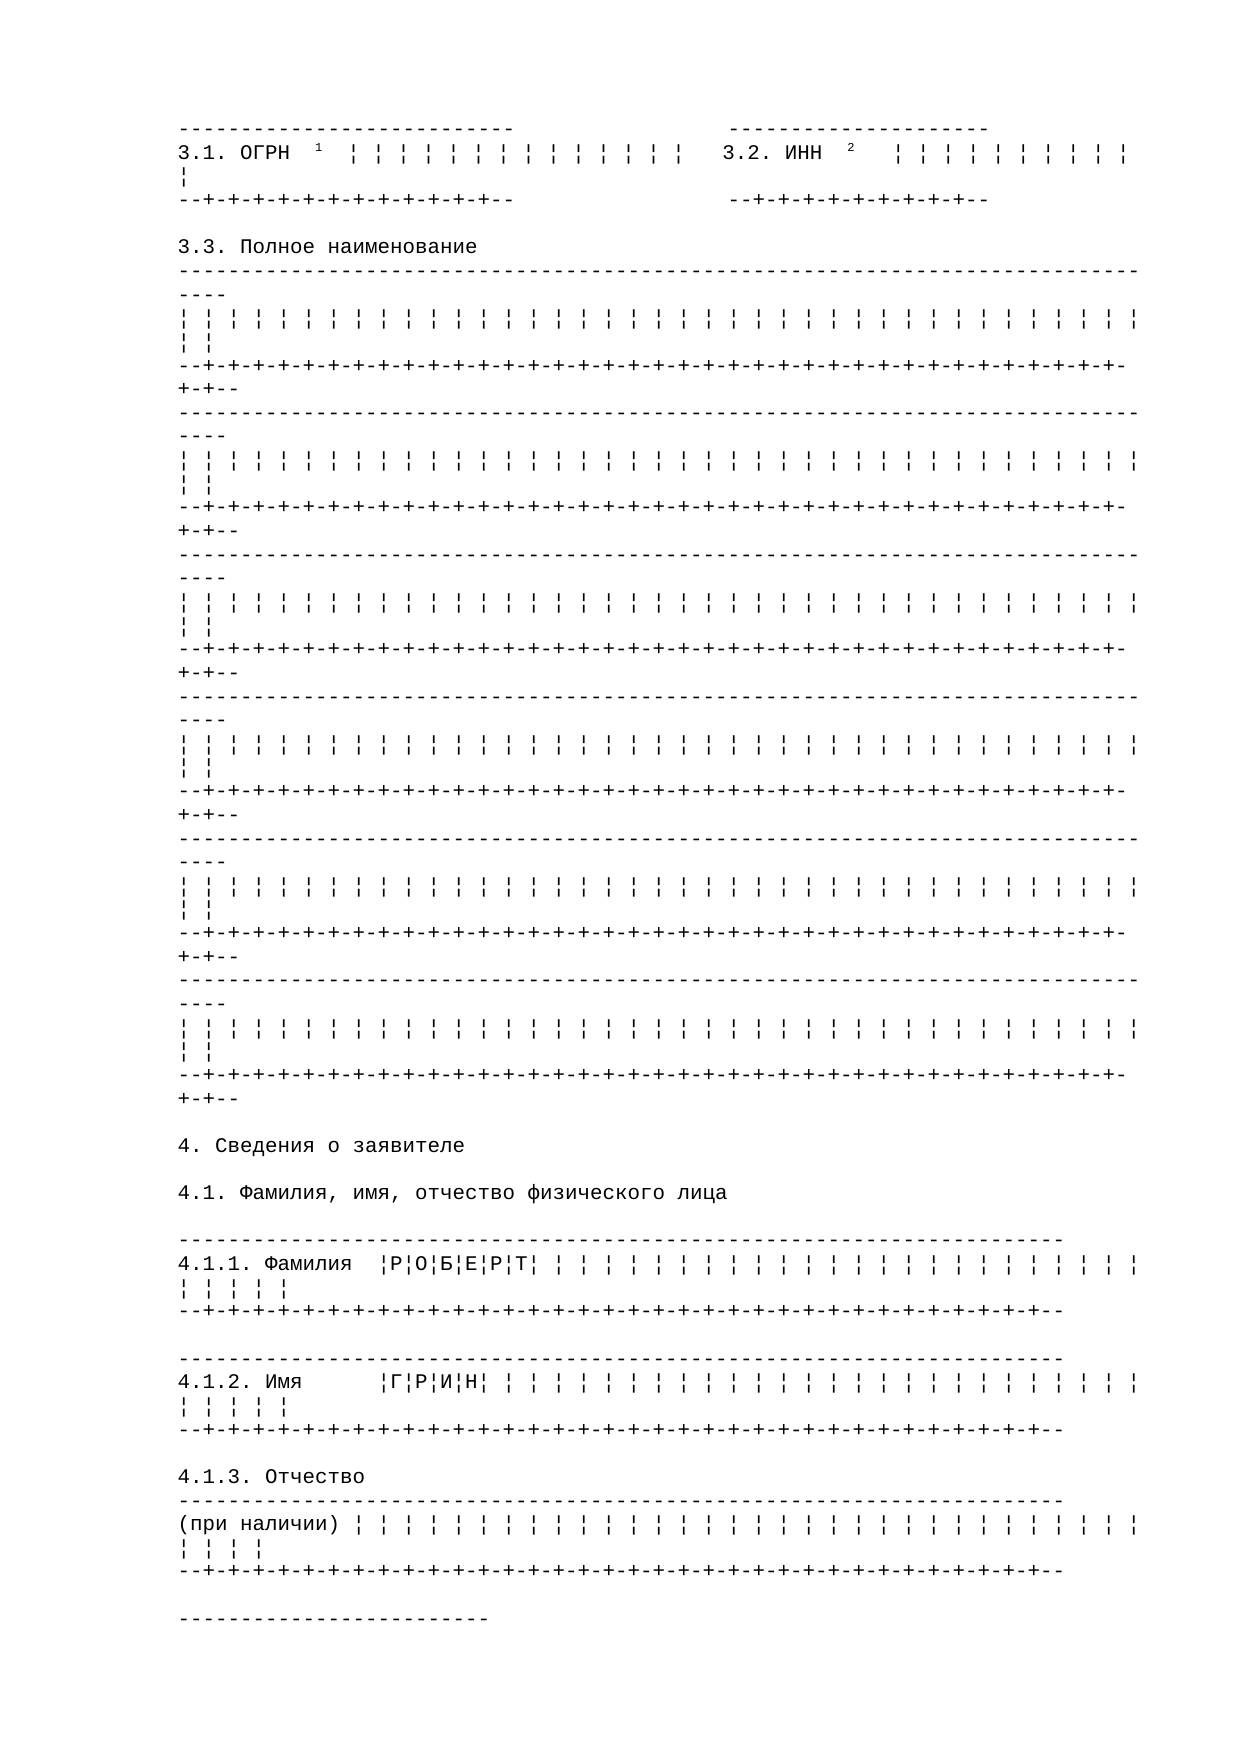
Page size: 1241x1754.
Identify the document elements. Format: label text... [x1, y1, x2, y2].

text --+-+-+-+-+-+-+-+-+-+-+-+-+-+-+-+-+-+-+-+-+-+-+-+-+-+-+-+-+-+-+-+-+-+-- [177, 1419, 1152, 1442]
text --+-+-+-+-+-+-+-+-+-+-+-+-+-+-+-+-+-+-+-+-+-+-+-+-+-+-+-+-+-+-+-+-+-+-+-+-+-+-+-- [177, 496, 1152, 544]
text --+-+-+-+-+-+-+-+-+-+-+-+-+-+-+-+-+-+-+-+-+-+-+-+-+-+-+-+-+-+-+-+-+-+-+-+-+-+-+-- [177, 780, 1152, 827]
text --------------------------------------------------------------------------------- [177, 402, 1152, 449]
text --+-+-+-+-+-+-+-+-+-+-+-+-+-+-+-+-+-+-+-+-+-+-+-+-+-+-+-+-+-+-+-+-+-+-+-+-+-+-+-- [177, 354, 1152, 402]
text --+-+-+-+-+-+-+-+-+-+-+-+-+-+-+-+-+-+-+-+-+-+-+-+-+-+-+-+-+-+-+-+-+-+-+-+-+-+-+-- [177, 1064, 1152, 1111]
text --+-+-+-+-+-+-+-+-+-+-+-+-- --+-+-+-+-+-+-+-+-+-- [177, 189, 1152, 213]
text 3.1. ОГРН 1 ¦ ¦ ¦ ¦ ¦ ¦ ¦ ¦ ¦ ¦ ¦ ¦ ¦ ¦ 3.2. ИНН 2 ¦ ¦ ¦ ¦ ¦ ¦ ¦ ¦ ¦ ¦ ¦ [177, 142, 1152, 189]
text --------------------------- --------------------- [177, 118, 1152, 142]
text ¦ ¦ ¦ ¦ ¦ ¦ ¦ ¦ ¦ ¦ ¦ ¦ ¦ ¦ ¦ ¦ ¦ ¦ ¦ ¦ ¦ ¦ ¦ ¦ ¦ ¦ ¦ ¦ ¦ ¦ ¦ ¦ ¦ ¦ ¦ ¦ ¦ ¦ ¦ ¦ ¦ [177, 733, 1152, 780]
text 3.3. Полное наименование [177, 236, 1152, 260]
text ¦ ¦ ¦ ¦ ¦ ¦ ¦ ¦ ¦ ¦ ¦ ¦ ¦ ¦ ¦ ¦ ¦ ¦ ¦ ¦ ¦ ¦ ¦ ¦ ¦ ¦ ¦ ¦ ¦ ¦ ¦ ¦ ¦ ¦ ¦ ¦ ¦ ¦ ¦ ¦ ¦ [177, 307, 1152, 354]
text 4.1.1. Фамилия ¦Р¦О¦Б¦Е¦Р¦Т¦ ¦ ¦ ¦ ¦ ¦ ¦ ¦ ¦ ¦ ¦ ¦ ¦ ¦ ¦ ¦ ¦ ¦ ¦ ¦ ¦ ¦ ¦ ¦ ¦ ¦ ¦ ¦ ¦ ¦ [177, 1253, 1152, 1300]
text --------------------------------------------------------------------------------- [177, 969, 1152, 1017]
text --+-+-+-+-+-+-+-+-+-+-+-+-+-+-+-+-+-+-+-+-+-+-+-+-+-+-+-+-+-+-+-+-+-+-+-+-+-+-+-- [177, 638, 1152, 686]
text ¦ ¦ ¦ ¦ ¦ ¦ ¦ ¦ ¦ ¦ ¦ ¦ ¦ ¦ ¦ ¦ ¦ ¦ ¦ ¦ ¦ ¦ ¦ ¦ ¦ ¦ ¦ ¦ ¦ ¦ ¦ ¦ ¦ ¦ ¦ ¦ ¦ ¦ ¦ ¦ ¦ [177, 449, 1152, 496]
text 4.1.2. Имя ¦Г¦Р¦И¦Н¦ ¦ ¦ ¦ ¦ ¦ ¦ ¦ ¦ ¦ ¦ ¦ ¦ ¦ ¦ ¦ ¦ ¦ ¦ ¦ ¦ ¦ ¦ ¦ ¦ ¦ ¦ ¦ ¦ ¦ ¦ ¦ [177, 1371, 1152, 1419]
text 4.1. Фамилия, имя, отчество физического лица [177, 1182, 1152, 1206]
text --------------------------------------------------------------------------------- [177, 544, 1152, 591]
text --+-+-+-+-+-+-+-+-+-+-+-+-+-+-+-+-+-+-+-+-+-+-+-+-+-+-+-+-+-+-+-+-+-+-- [177, 1561, 1152, 1584]
text --------------------------------------------------------------------------------- [177, 686, 1152, 733]
text ----------------------------------------------------------------------- [177, 1229, 1152, 1253]
text --+-+-+-+-+-+-+-+-+-+-+-+-+-+-+-+-+-+-+-+-+-+-+-+-+-+-+-+-+-+-+-+-+-+-- [177, 1300, 1152, 1324]
text ¦ ¦ ¦ ¦ ¦ ¦ ¦ ¦ ¦ ¦ ¦ ¦ ¦ ¦ ¦ ¦ ¦ ¦ ¦ ¦ ¦ ¦ ¦ ¦ ¦ ¦ ¦ ¦ ¦ ¦ ¦ ¦ ¦ ¦ ¦ ¦ ¦ ¦ ¦ ¦ ¦ [177, 1017, 1152, 1064]
text ----------------------------------------------------------------------- [177, 1348, 1152, 1371]
text ------------------------- [177, 1608, 1152, 1631]
text ¦ ¦ ¦ ¦ ¦ ¦ ¦ ¦ ¦ ¦ ¦ ¦ ¦ ¦ ¦ ¦ ¦ ¦ ¦ ¦ ¦ ¦ ¦ ¦ ¦ ¦ ¦ ¦ ¦ ¦ ¦ ¦ ¦ ¦ ¦ ¦ ¦ ¦ ¦ ¦ ¦ [177, 875, 1152, 922]
text --------------------------------------------------------------------------------- [177, 260, 1152, 307]
text --------------------------------------------------------------------------------- [177, 827, 1152, 875]
text 4. Сведения о заявителе [177, 1135, 1152, 1158]
text 4.1.3. Отчество ----------------------------------------------------------------------- [177, 1466, 1152, 1513]
text --+-+-+-+-+-+-+-+-+-+-+-+-+-+-+-+-+-+-+-+-+-+-+-+-+-+-+-+-+-+-+-+-+-+-+-+-+-+-+-- [177, 922, 1152, 969]
text ¦ ¦ ¦ ¦ ¦ ¦ ¦ ¦ ¦ ¦ ¦ ¦ ¦ ¦ ¦ ¦ ¦ ¦ ¦ ¦ ¦ ¦ ¦ ¦ ¦ ¦ ¦ ¦ ¦ ¦ ¦ ¦ ¦ ¦ ¦ ¦ ¦ ¦ ¦ ¦ ¦ [177, 591, 1152, 638]
text (при наличии) ¦ ¦ ¦ ¦ ¦ ¦ ¦ ¦ ¦ ¦ ¦ ¦ ¦ ¦ ¦ ¦ ¦ ¦ ¦ ¦ ¦ ¦ ¦ ¦ ¦ ¦ ¦ ¦ ¦ ¦ ¦ ¦ ¦ ¦ ¦ ¦ [177, 1513, 1152, 1561]
